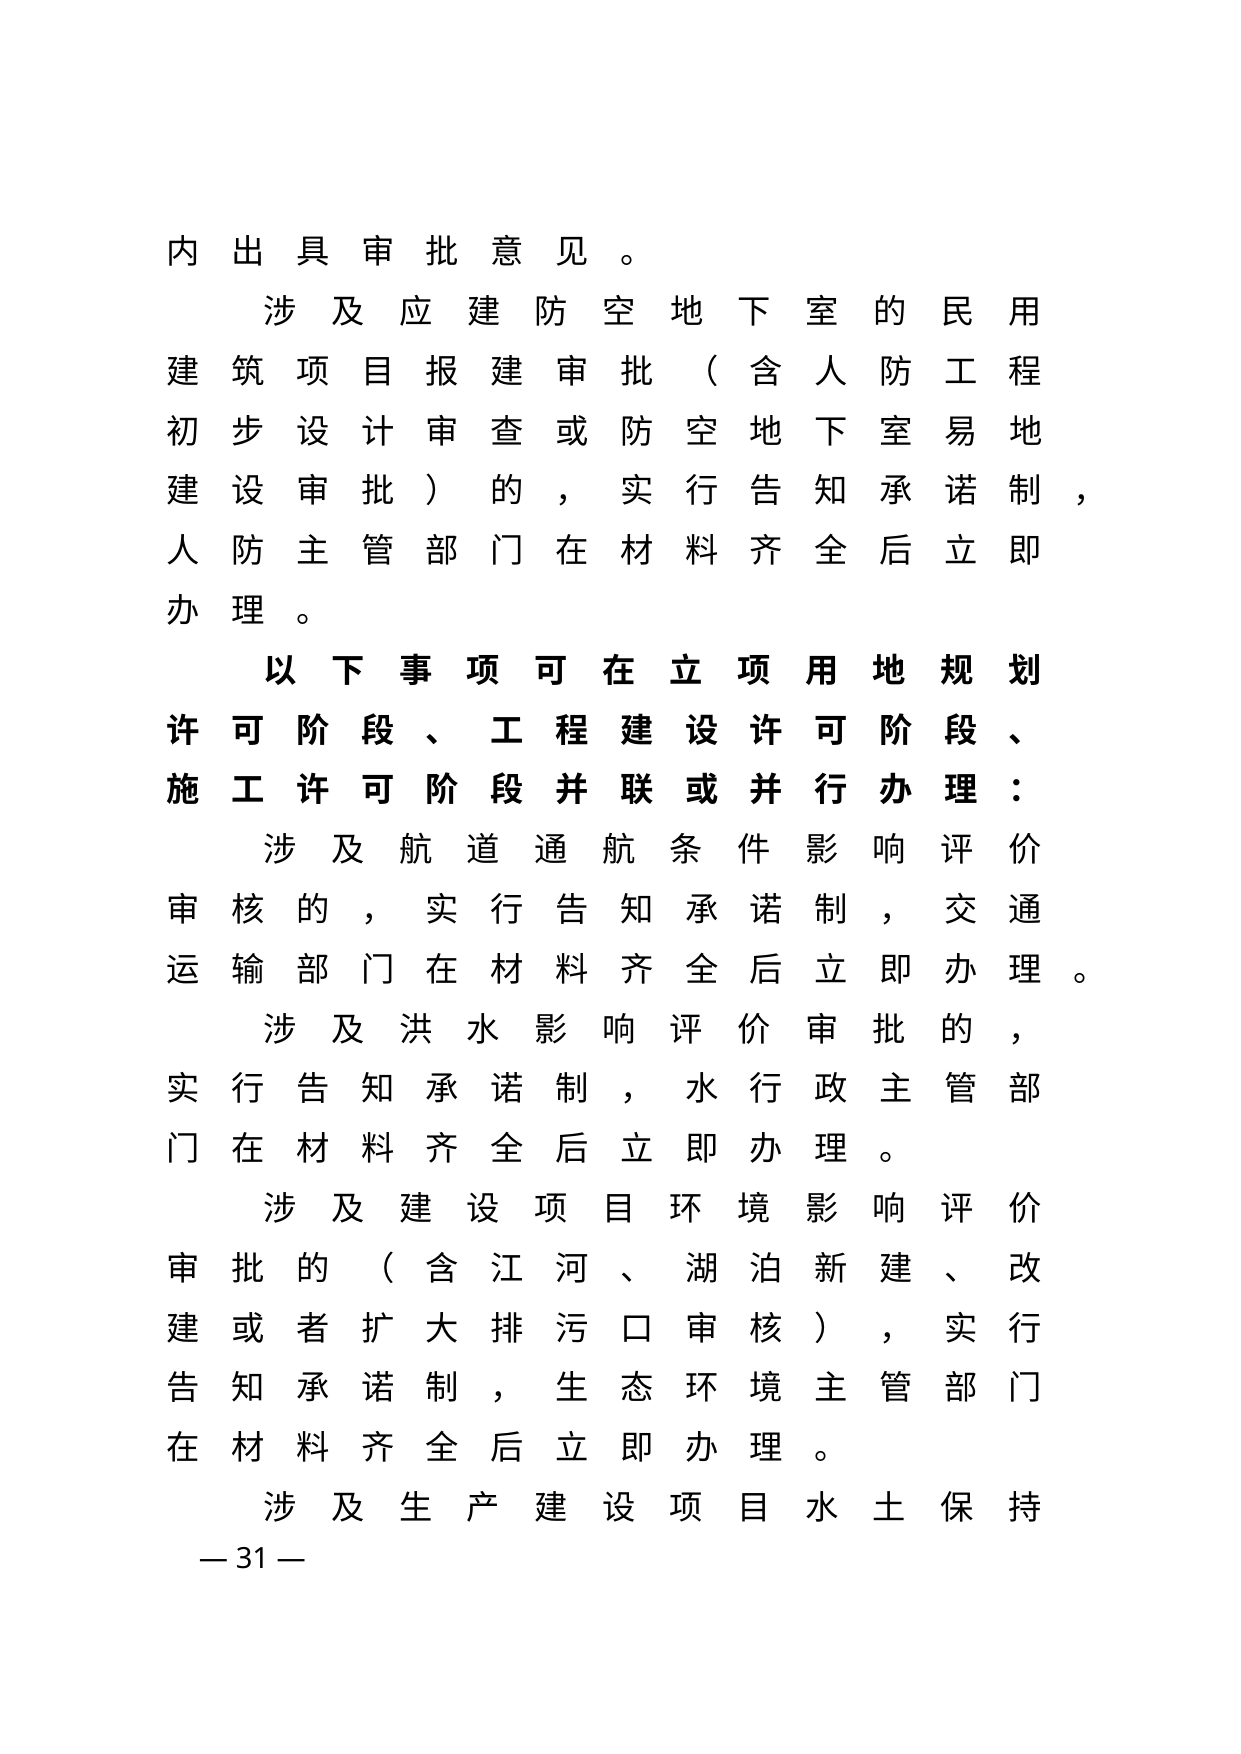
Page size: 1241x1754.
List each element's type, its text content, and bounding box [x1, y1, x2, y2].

text 涉及航道通航条件影响评价审核的，实行告知承诺制，交通运输部门在材料齐全后立即办理。 [167, 817, 1074, 997]
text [167, 1475, 1074, 1535]
text 涉及建设项目环境影响评价审批的（含江河、湖泊新建、改建或者扩大排污口审核），实行告知承诺制，生态环境主管部门在材料齐全后立即办理。 [167, 1176, 1074, 1475]
text 涉及应建防空地下室的民用建筑项目报建审批（含人防工程初步设计审查或防空地下室易地建设审批）的，实行告知承诺制，人防主管部门在材料齐全后立即办理。 [167, 279, 1074, 638]
text 以下事项可在立项用地规划许可阶段、工程建设许可阶段、施工许可阶段并联或并行办理： [167, 638, 1074, 817]
text 涉及洪水影响评价审批的，实行告知承诺制，水行政主管部门在材料齐全后立即办理。 [167, 997, 1074, 1176]
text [167, 219, 1074, 279]
